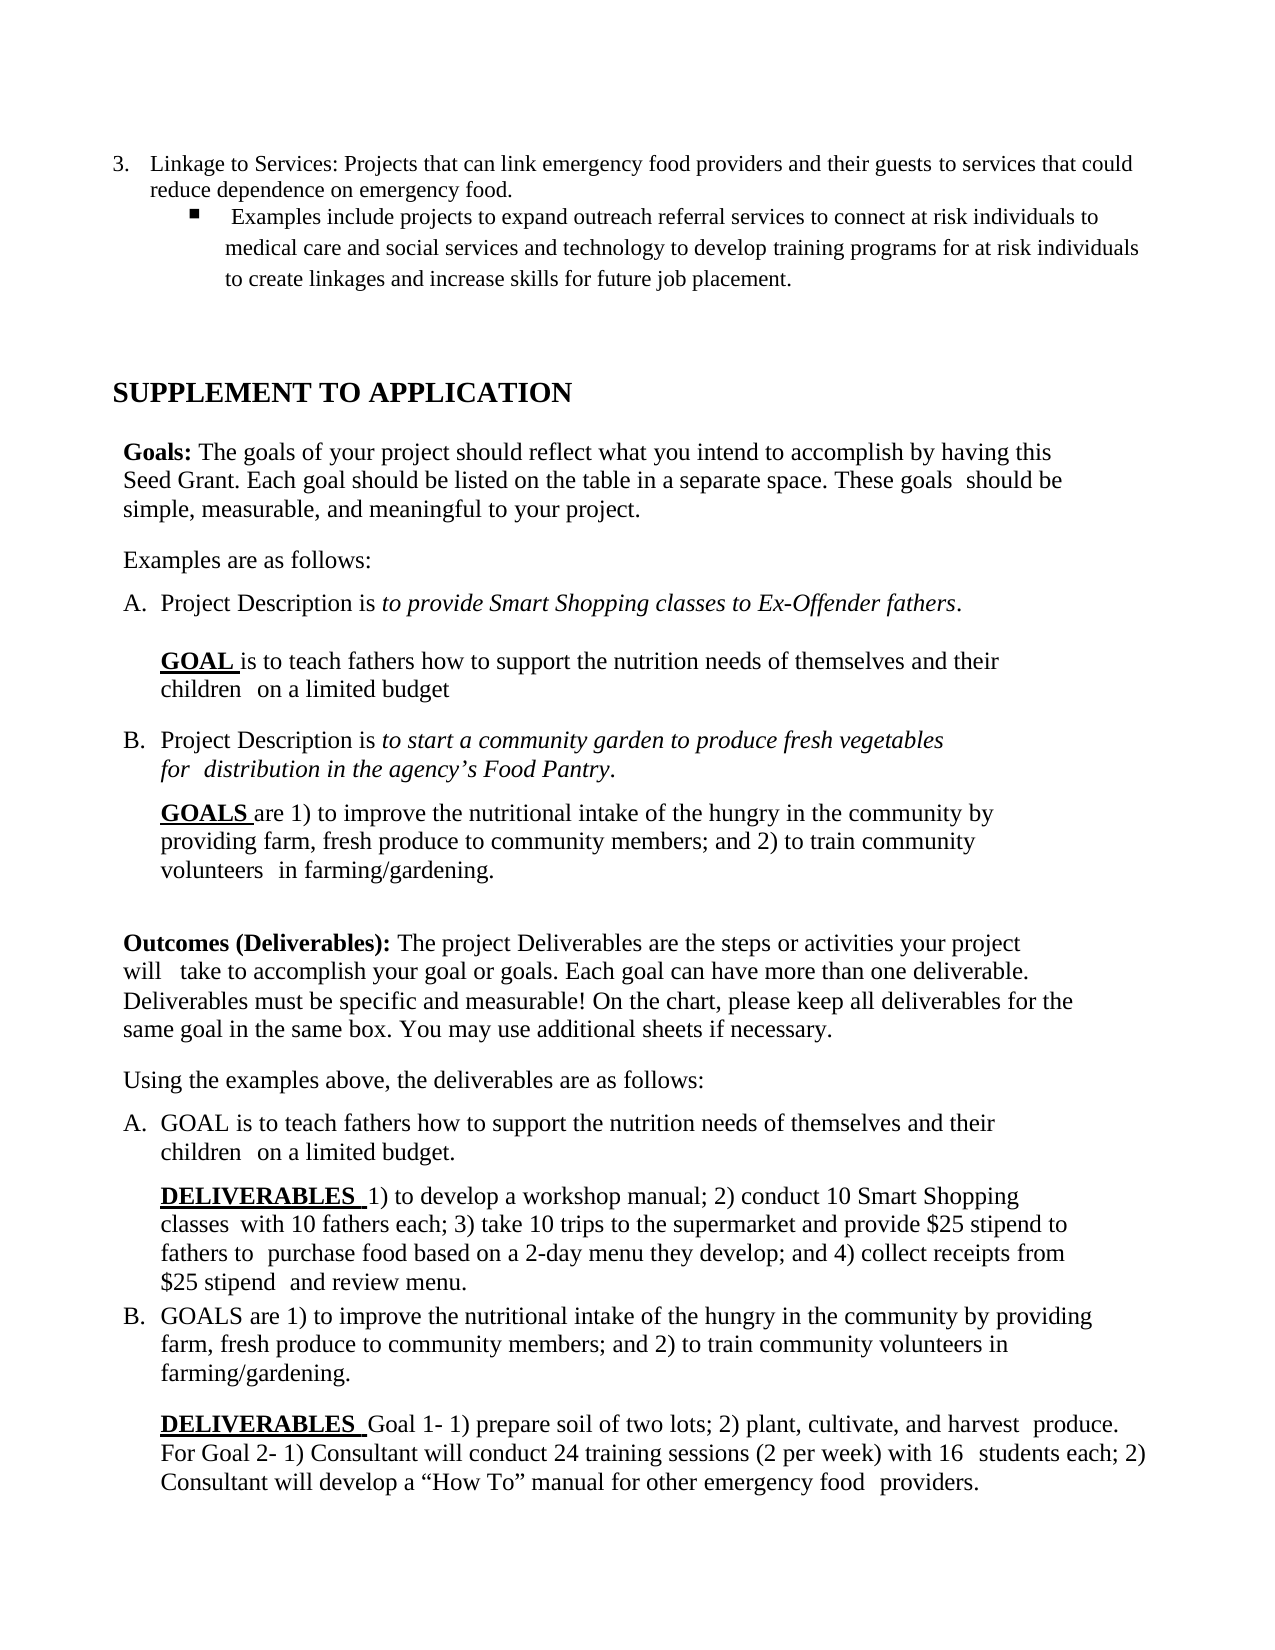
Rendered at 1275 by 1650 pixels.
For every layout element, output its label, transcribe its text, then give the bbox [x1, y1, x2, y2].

list GOAL is to teach fathers how to support the nutrition needs of themselves and their children on a limited budget. [123, 1108, 1065, 1166]
text DELIVERABLES Goal 1- 1) prepare soil of two lots; 2) plant, cultivate, and harvest produce. For Goal 2- 1) Consultant will conduct 24 training sessions (2 per week) with 16 students each; 2) Consultant will develop a “How To” manual for other emergency food providers. [160, 1409, 1152, 1495]
text DELIVERABLES 1) to develop a workshop manual; 2) conduct 10 Smart Shopping classes with 10 fathers each; 3) take 10 trips to the supermarket and provide $25 stipend to fathers to purchase food based on a 2-day menu they develop; and 4) collect receipts from $25 stipend and review menu. [160, 1181, 1089, 1296]
list Linkage to Services: Projects that can link emergency food providers and their guests to services that could reduce dependence on emergency food. [112, 150, 1162, 203]
list Project Description is to start a community garden to produce fresh vegetables for distribution in the agency’s Food Pantry. [123, 725, 963, 783]
text SUPPLEMENT TO APPLICATION [112, 375, 1162, 408]
text Using the examples above, the deliverables are as follows: [123, 1066, 1162, 1094]
text GOALS are 1) to improve the nutritional intake of the hungry in the community by providing farm, fresh produce to community members; and 2) to train community volunteers in farming/gardening. [160, 798, 1065, 884]
text Deliverables must be specific and measurable! On the chart, please keep all deliverables for the same goal in the same box. You may use additional sheets if necessary. [123, 986, 1074, 1043]
text Outcomes (Deliverables): The project Deliverables are the steps or activities your project will take to accomplish your goal or goals. Each goal can have more than one deliverable. [123, 928, 1060, 985]
text Goals: The goals of your project should reflect what you intend to accomplish by having this Seed Grant. Each goal should be listed on the table in a separate space. These goals should be simple, measurable, and meaningful to your project. [123, 437, 1074, 523]
text GOAL is to teach fathers how to support the nutrition needs of themselves and their children on a limited budget [160, 646, 1074, 703]
list Examples include projects to expand outreach referral services to connect at risk individuals to medical care and social services and technology to develop training programs for at risk individuals to create linkages and increase skills for future job placement. [187, 203, 1162, 291]
text Examples are as follows: [123, 545, 1162, 574]
list GOALS are 1) to improve the nutritional intake of the hungry in the community by providing farm, fresh produce to community members; and 2) to train community volunteers in farming/gardening. [123, 1301, 1152, 1387]
list Project Description is to provide Smart Shopping classes to Ex-Offender fathers. [123, 588, 1162, 617]
